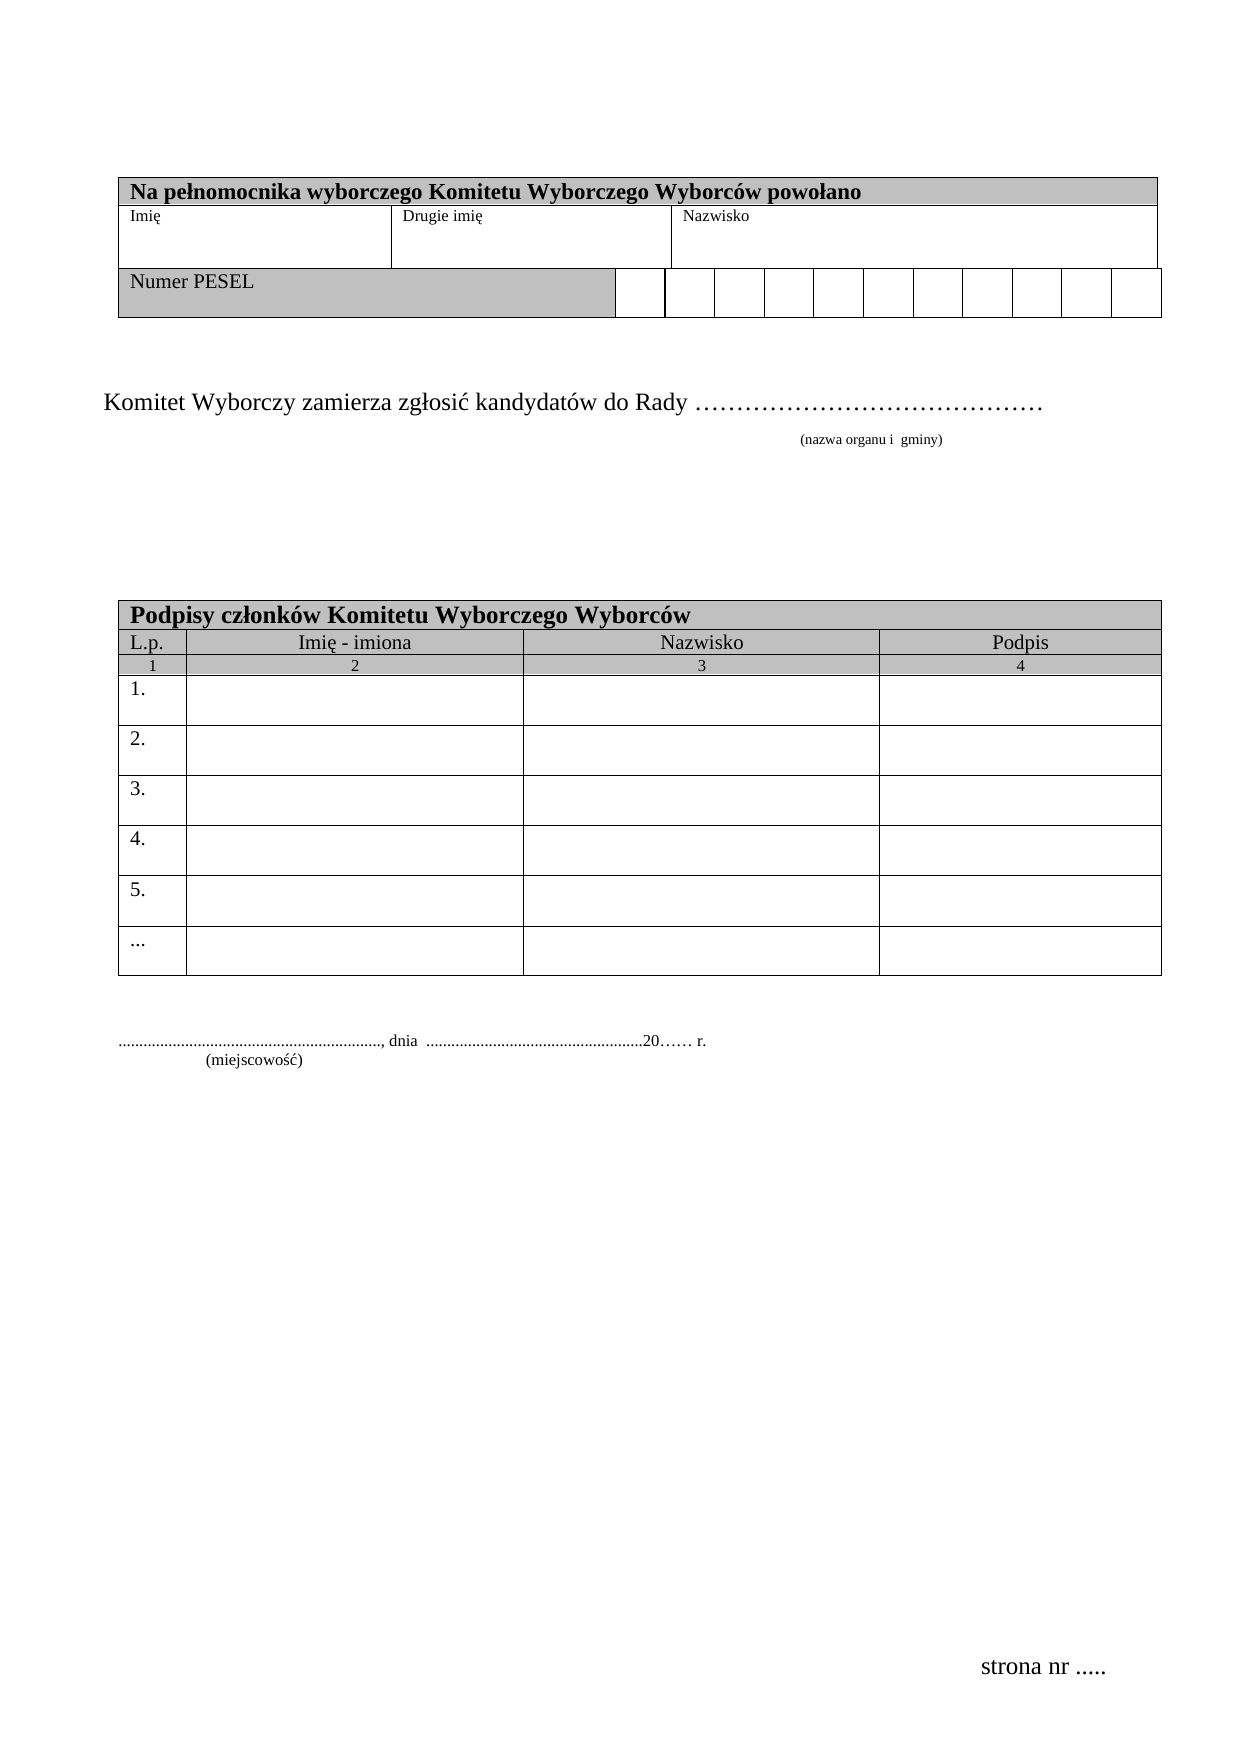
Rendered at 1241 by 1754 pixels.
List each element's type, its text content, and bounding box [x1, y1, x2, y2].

table_cell [187, 826, 523, 875]
table_cell [524, 876, 879, 926]
table_cell [524, 826, 879, 875]
table_cell 3 [524, 655, 879, 674]
table_header Na pełnomocnika wyborczego Komitetu Wyborczego Wyborców powołano [119, 178, 1157, 204]
table_cell 1. [119, 676, 186, 725]
table_cell Nazwisko [672, 206, 1157, 268]
table_cell [880, 676, 1161, 725]
table_cell [880, 876, 1161, 926]
table_cell 1 [119, 655, 186, 674]
table_cell [187, 876, 523, 926]
table_cell 2. [119, 726, 186, 775]
table_header Podpisy członków Komitetu Wyborczego Wyborców [119, 601, 1161, 629]
text Komitet Wyborczy zamierza zgłosić kandydatów do Rady …………………………………… [103, 387, 1144, 416]
table_cell [187, 676, 523, 725]
table_cell [524, 776, 879, 825]
table_cell 4. [119, 826, 186, 875]
text (miejscowość) [118, 1050, 1144, 1069]
table_cell [880, 826, 1161, 875]
table_cell [1062, 269, 1111, 317]
table_cell [715, 269, 764, 317]
table_cell [524, 676, 879, 725]
table_cell [1013, 269, 1061, 317]
table_cell [187, 927, 523, 975]
table_cell [666, 269, 714, 317]
table_cell [880, 726, 1161, 775]
table_cell [880, 776, 1161, 825]
table_cell Numer PESEL [119, 269, 615, 317]
table_cell 5. [119, 876, 186, 926]
table_cell L.p. [119, 630, 186, 654]
table_cell [524, 726, 879, 775]
table_cell [765, 269, 813, 317]
table_cell 3. [119, 776, 186, 825]
table_cell [963, 269, 1012, 317]
table_cell [524, 927, 879, 975]
table_cell [880, 927, 1161, 975]
table_cell 2 [187, 655, 523, 674]
table_cell [187, 776, 523, 825]
table_cell [814, 269, 863, 317]
table_cell ... [119, 927, 186, 975]
table_cell [187, 726, 523, 775]
table_cell Imię - imiona [187, 630, 523, 654]
table_cell Nazwisko [524, 630, 879, 654]
text (nazwa organu i gminy) [694, 424, 1048, 499]
table_cell Imię [119, 206, 391, 268]
table_cell [864, 269, 913, 317]
table_cell [616, 269, 664, 317]
table_cell [1112, 269, 1161, 317]
table_cell [914, 269, 962, 317]
table_cell 4 [880, 655, 1161, 674]
text ..............................................................., dnia ....................................................20…… r. [118, 1031, 1144, 1050]
table_cell Podpis [880, 630, 1161, 654]
table_cell Drugie imię [392, 206, 671, 268]
